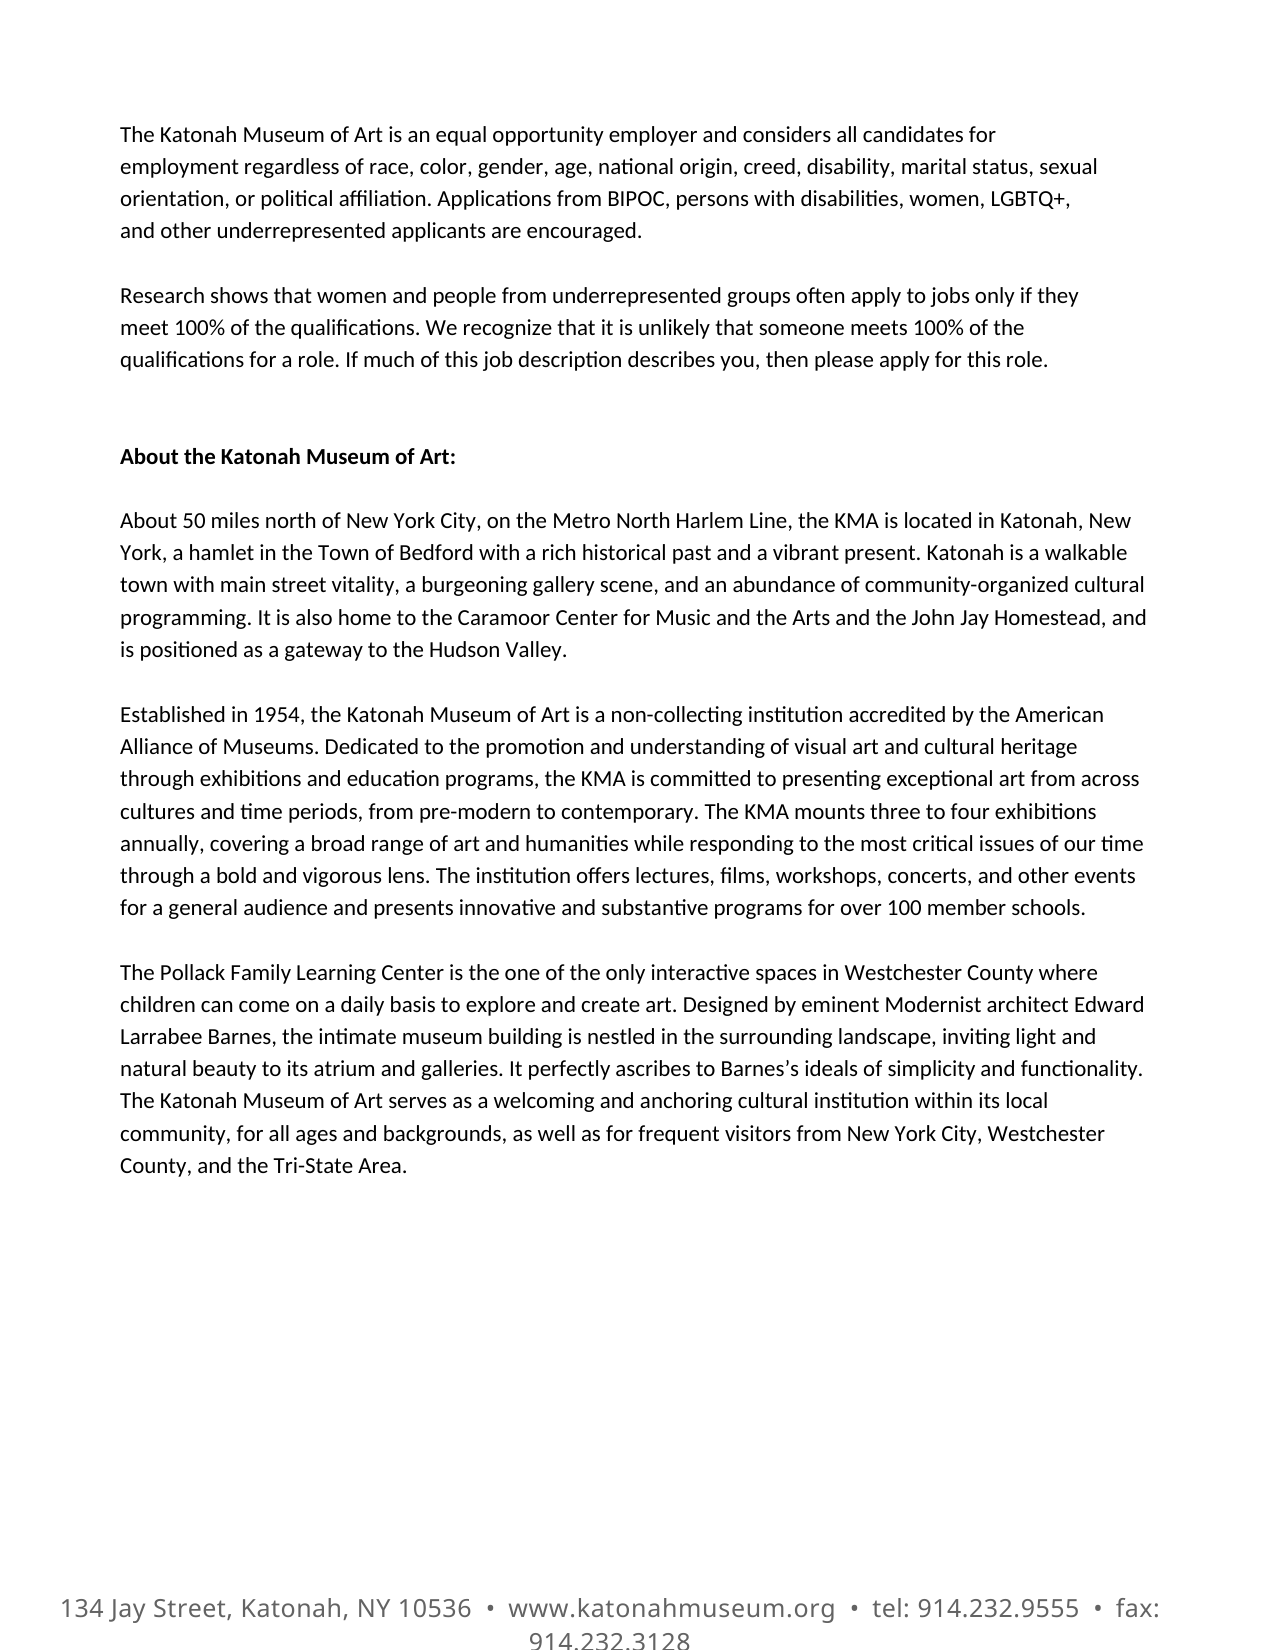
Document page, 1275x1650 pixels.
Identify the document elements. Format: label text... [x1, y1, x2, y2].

text The Katonah Museum of Art is an equal opportunity employer and considers all candidates for employment regardless of race, color, gender, age, national origin, creed, disability, marital status, sexual orientation, or political affiliation. Applications from BIPOC, persons with disabilities, women, LGBTQ+, and other underrepresented applicants are encouraged. [120, 120, 1110, 244]
text About 50 miles north of New York City, on the Metro North Harlem Line, the KMA is located in Katonah, New York, a hamlet in the Town of Bedford with a rich historical past and a vibrant present. Katonah is a walkable town with main street vitality, a burgeoning gallery scene, and an abundance of community-organized cultural programming. It is also home to the Caramoor Center for Music and the Arts and the John Jay Homestead, and is positioned as a gateway to the Hudson Valley. [120, 506, 1155, 663]
text The Pollack Family Learning Center is the one of the only interactive spaces in Westchester County where children can come on a daily basis to explore and create art. Designed by eminent Modernist architect Edward Larrabee Barnes, the intimate museum building is nestled in the surrounding landscape, inviting light and natural beauty to its atrium and galleries. It perfectly ascribes to Barnes’s ideals of simplicity and functionality. The Katonah Museum of Art serves as a welcoming and anchoring cultural institution within its local community, for all ages and backgrounds, as well as for frequent visitors from New York City, Westchester County, and the Tri-State Area. [120, 958, 1155, 1179]
text About the Katonah Museum of Art: [120, 410, 1155, 470]
text Established in 1954, the Katonah Museum of Art is a non-collecting institution accredited by the American Alliance of Museums. Dedicated to the promotion and understanding of visual art and cultural heritage through exhibitions and education programs, the KMA is committed to presenting exceptional art from across cultures and time periods, from pre-modern to contemporary. The KMA mounts three to four exhibitions annually, covering a broad range of art and humanities while responding to the most critical issues of our time through a bold and vigorous lens. The institution offers lectures, films, workshops, concerts, and other events for a general audience and presents innovative and substantive programs for over 100 member schools. [120, 700, 1155, 921]
text Research shows that women and people from underrepresented groups often apply to jobs only if they meet 100% of the qualifications. We recognize that it is unlikely that someone meets 100% of the qualifications for a role. If much of this job description describes you, then please apply for this role. [120, 281, 1110, 373]
